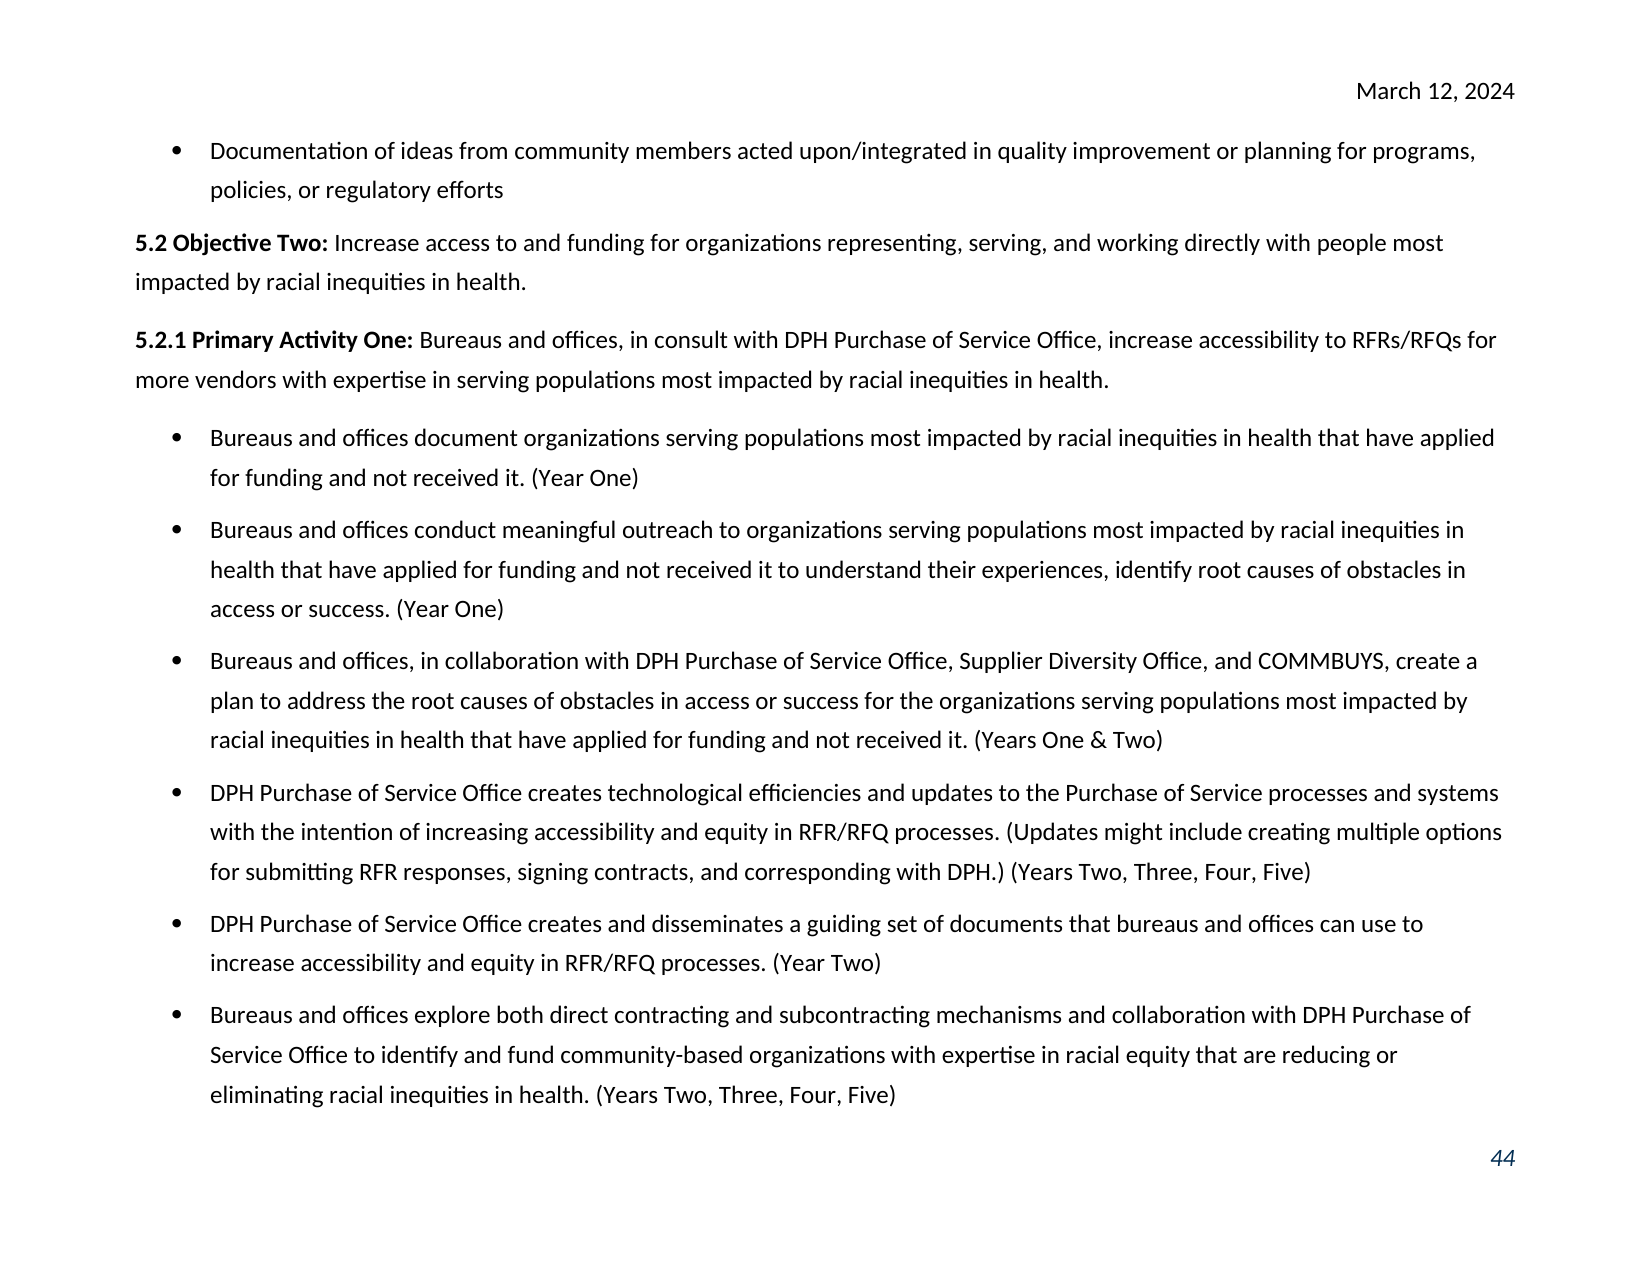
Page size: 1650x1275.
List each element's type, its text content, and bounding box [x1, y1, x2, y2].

list Bureaus and offices document organizations serving populations most impacted by racial inequities in health that have applied for funding and not received it. (Year One) [172, 422, 1515, 493]
text 5.2.1 Primary Activity One: Bureaus and offices, in consult with DPH Purchase of Service Office, increase accessibility to RFRs/RFQs for more vendors with expertise in serving populations most impacted by racial inequities in health. [135, 324, 1515, 395]
list Bureaus and offices conduct meaningful outreach to organizations serving populations most impacted by racial inequities in health that have applied for funding and not received it to understand their experiences, identify root causes of obstacles in access or success. (Year One) [172, 514, 1515, 624]
list Documentation of ideas from community members acted upon/integrated in quality improvement or planning for programs, policies, or regulatory efforts [172, 135, 1515, 205]
list Bureaus and offices explore both direct contracting and subcontracting mechanisms and collaboration with DPH Purchase of Service Office to identify and fund community-based organizations with expertise in racial equity that are reducing or eliminating racial inequities in health. (Years Two, Three, Four, Five) [172, 999, 1515, 1109]
list DPH Purchase of Service Office creates and disseminates a guiding set of documents that bureaus and offices can use to increase accessibility and equity in RFR/RFQ processes. (Year Two) [172, 908, 1515, 978]
text 5.2 Objective Two: Increase access to and funding for organizations representing, serving, and working directly with people most impacted by racial inequities in health. [135, 227, 1515, 297]
list DPH Purchase of Service Office creates technological efficiencies and updates to the Purchase of Service processes and systems with the intention of increasing accessibility and equity in RFR/RFQ processes. (Updates might include creating multiple options for submitting RFR responses, signing contracts, and corresponding with DPH.) (Years Two, Three, Four, Five) [172, 777, 1515, 886]
list Bureaus and offices, in collaboration with DPH Purchase of Service Office, Supplier Diversity Office, and COMMBUYS, create a plan to address the root causes of obstacles in access or success for the organizations serving populations most impacted by racial inequities in health that have applied for funding and not received it. (Years One & Two) [172, 645, 1515, 755]
